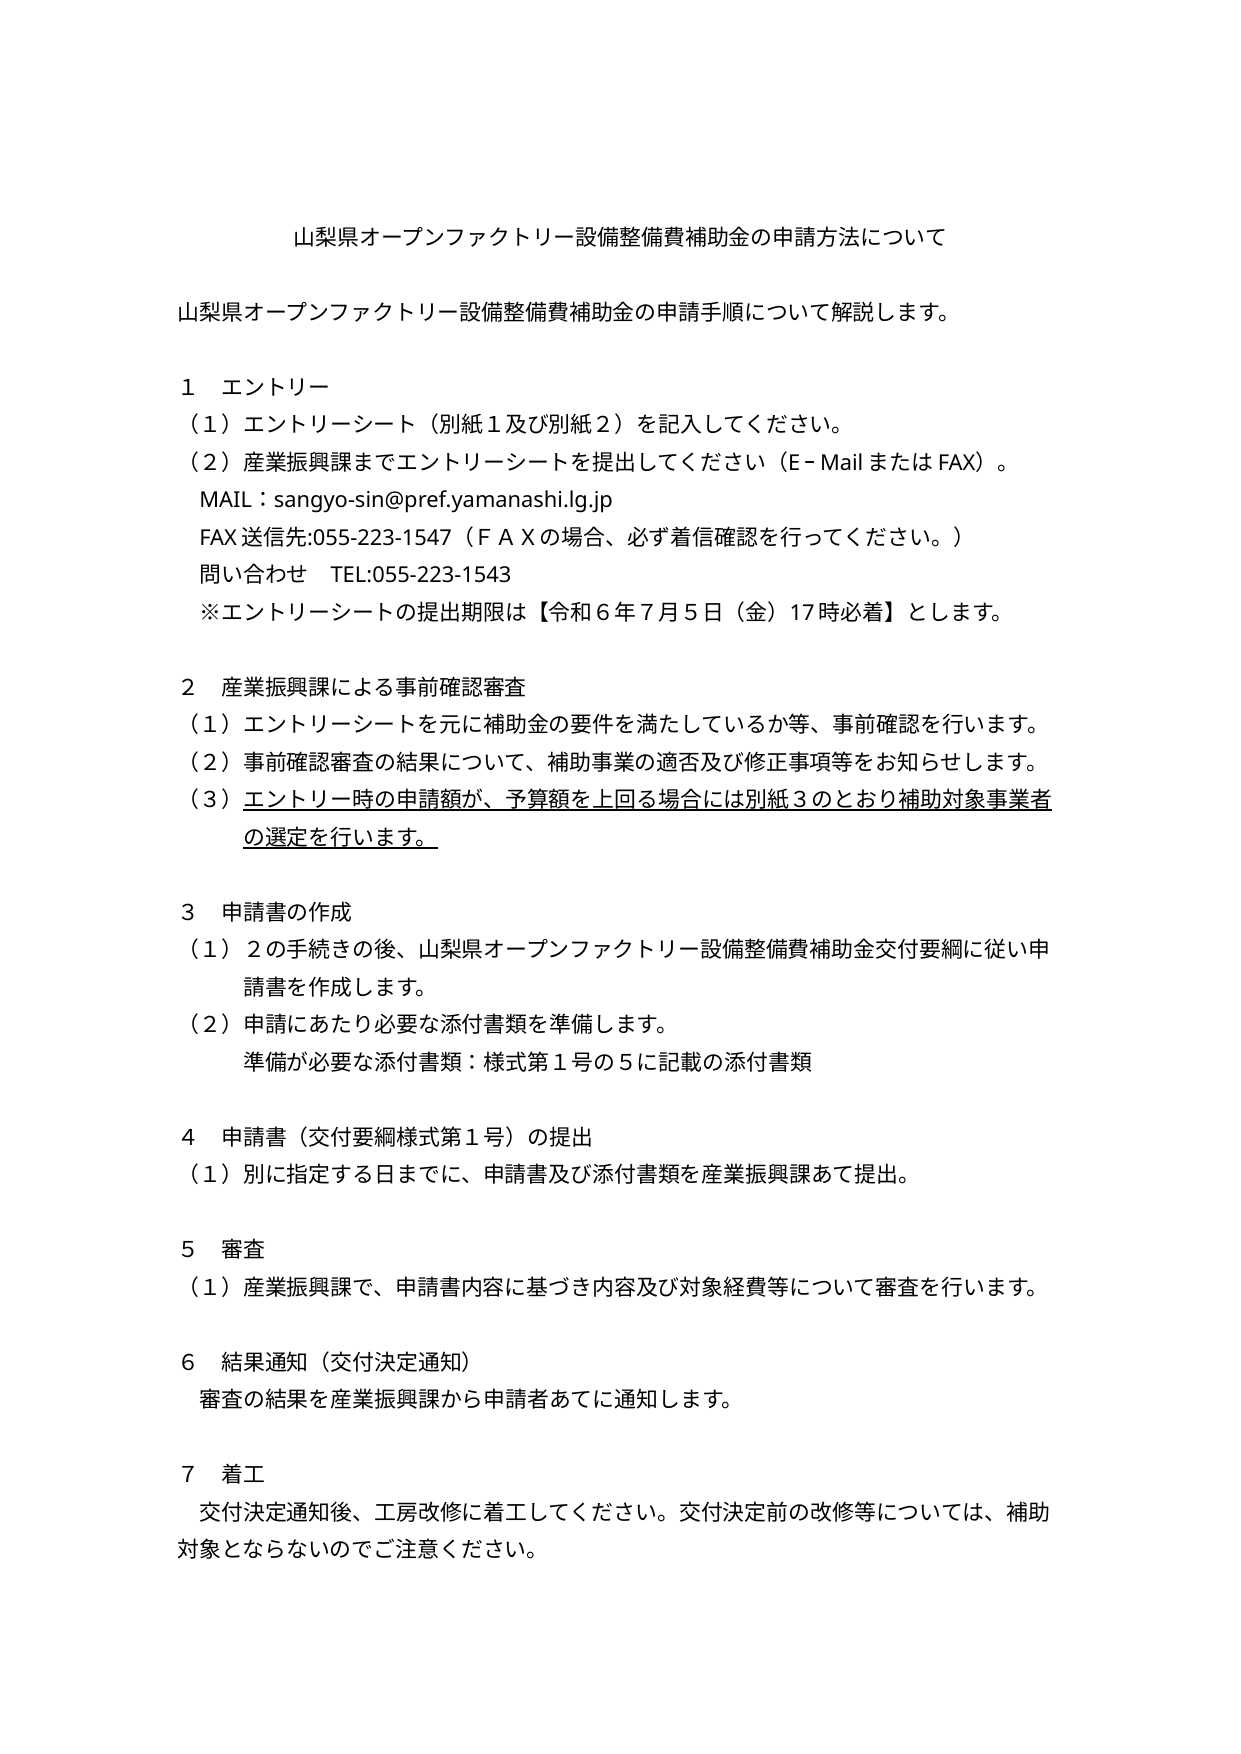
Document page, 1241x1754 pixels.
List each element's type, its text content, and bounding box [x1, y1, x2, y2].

text 準備が必要な添付書類：様式第１号の５に記載の添付書類 [177, 1042, 1063, 1079]
text 山梨県オープンファクトリー設備整備費補助金の申請方法について [177, 217, 1063, 254]
text ※エントリーシートの提出期限は【令和６年７月５日（金）17時必着】とします。 [177, 592, 1063, 629]
text FAX送信先:055-223-1547（ＦＡＸの場合、必ず着信確認を行ってください。） [177, 517, 1063, 554]
text 問い合わせ TEL:055-223-1543 [177, 554, 1063, 592]
text （１）エントリーシート（別紙１及び別紙２）を記入してください。 [177, 404, 1063, 442]
text １ エントリー [177, 367, 1063, 404]
text ４ 申請書（交付要綱様式第１号）の提出 [177, 1117, 1063, 1154]
text ５ 審査 [177, 1229, 1063, 1267]
text （２）産業振興課までエントリーシートを提出してください（EｰMailまたはFAX）。 [177, 442, 1063, 479]
text ７ 着工 [177, 1454, 1063, 1492]
text （２）事前確認審査の結果について、補助事業の適否及び修正事項等をお知らせします。 [177, 742, 1063, 779]
text （２）申請にあたり必要な添付書類を準備します。 [177, 1004, 1063, 1042]
text MAIL：sangyo-sin@pref.yamanashi.lg.jp [177, 479, 1063, 517]
text 山梨県オープンファクトリー設備整備費補助金の申請手順について解説します。 [177, 292, 1063, 329]
text 交付決定通知後、工房改修に着工してください。交付決定前の改修等については、補助対象とならないのでご注意ください。 [177, 1492, 1063, 1567]
text ６ 結果通知（交付決定通知） [177, 1342, 1063, 1379]
text 審査の結果を産業振興課から申請者あてに通知します。 [177, 1379, 1063, 1417]
text （１）２の手続きの後、山梨県オープンファクトリー設備整備費補助金交付要綱に従い申請書を作成します。 [177, 929, 1063, 1004]
text ２ 産業振興課による事前確認審査 [177, 667, 1063, 704]
text （３）エントリー時の申請額が、予算額を上回る場合には別紙３のとおり補助対象事業者の選定を行います。 [177, 779, 1063, 854]
text （１）別に指定する日までに、申請書及び添付書類を産業振興課あて提出。 [177, 1154, 1063, 1192]
text （１）産業振興課で、申請書内容に基づき内容及び対象経費等について審査を行います。 [177, 1267, 1063, 1304]
text （１）エントリーシートを元に補助金の要件を満たしているか等、事前確認を行います。 [177, 704, 1063, 742]
text ３ 申請書の作成 [177, 892, 1063, 929]
